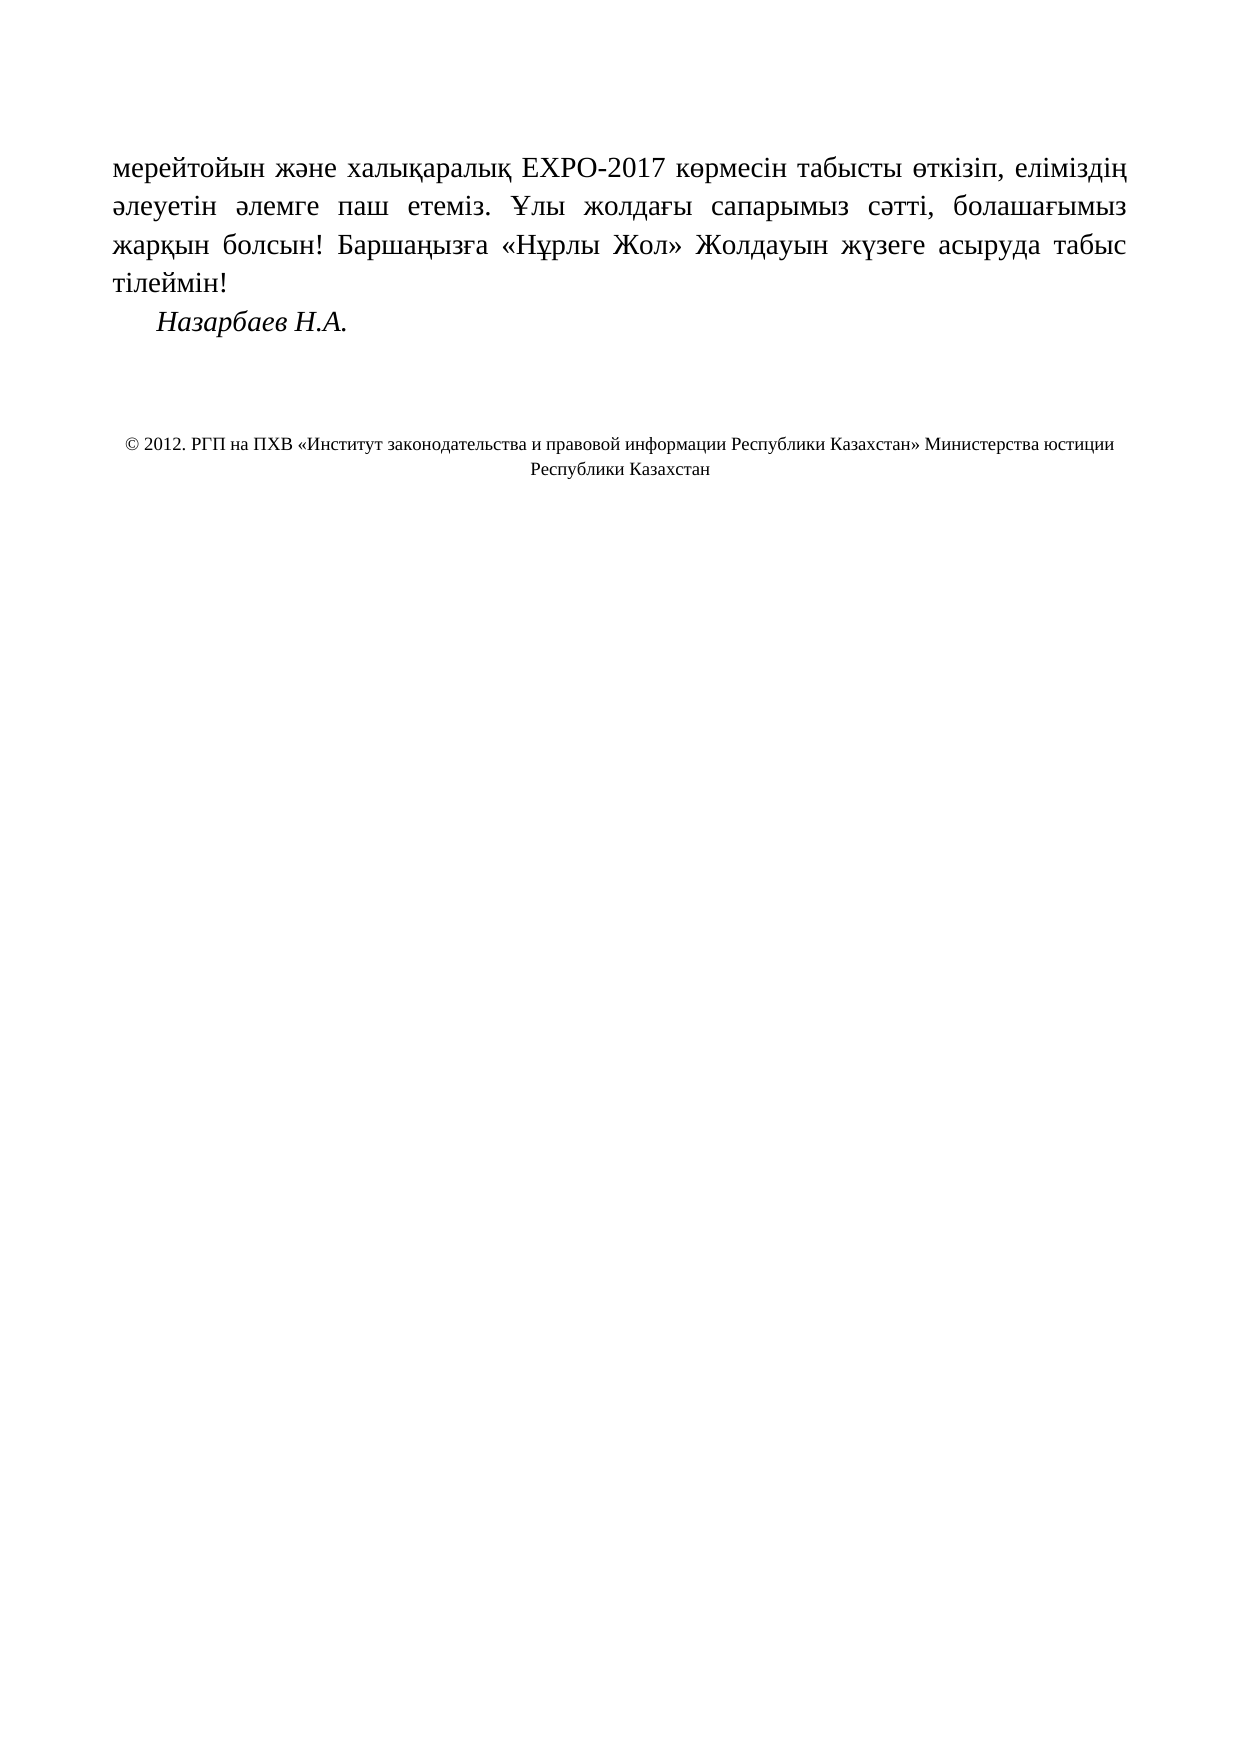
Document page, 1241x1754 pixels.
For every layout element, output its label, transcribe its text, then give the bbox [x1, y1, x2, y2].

text Назарбаев Н.А. [112, 304, 1128, 338]
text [112, 150, 1128, 299]
text © 2012. РГП на ПХВ «Институт законодательства и правовой информации Республики Казахстан» Министерства юстиции Республики Казахстан [112, 433, 1128, 480]
